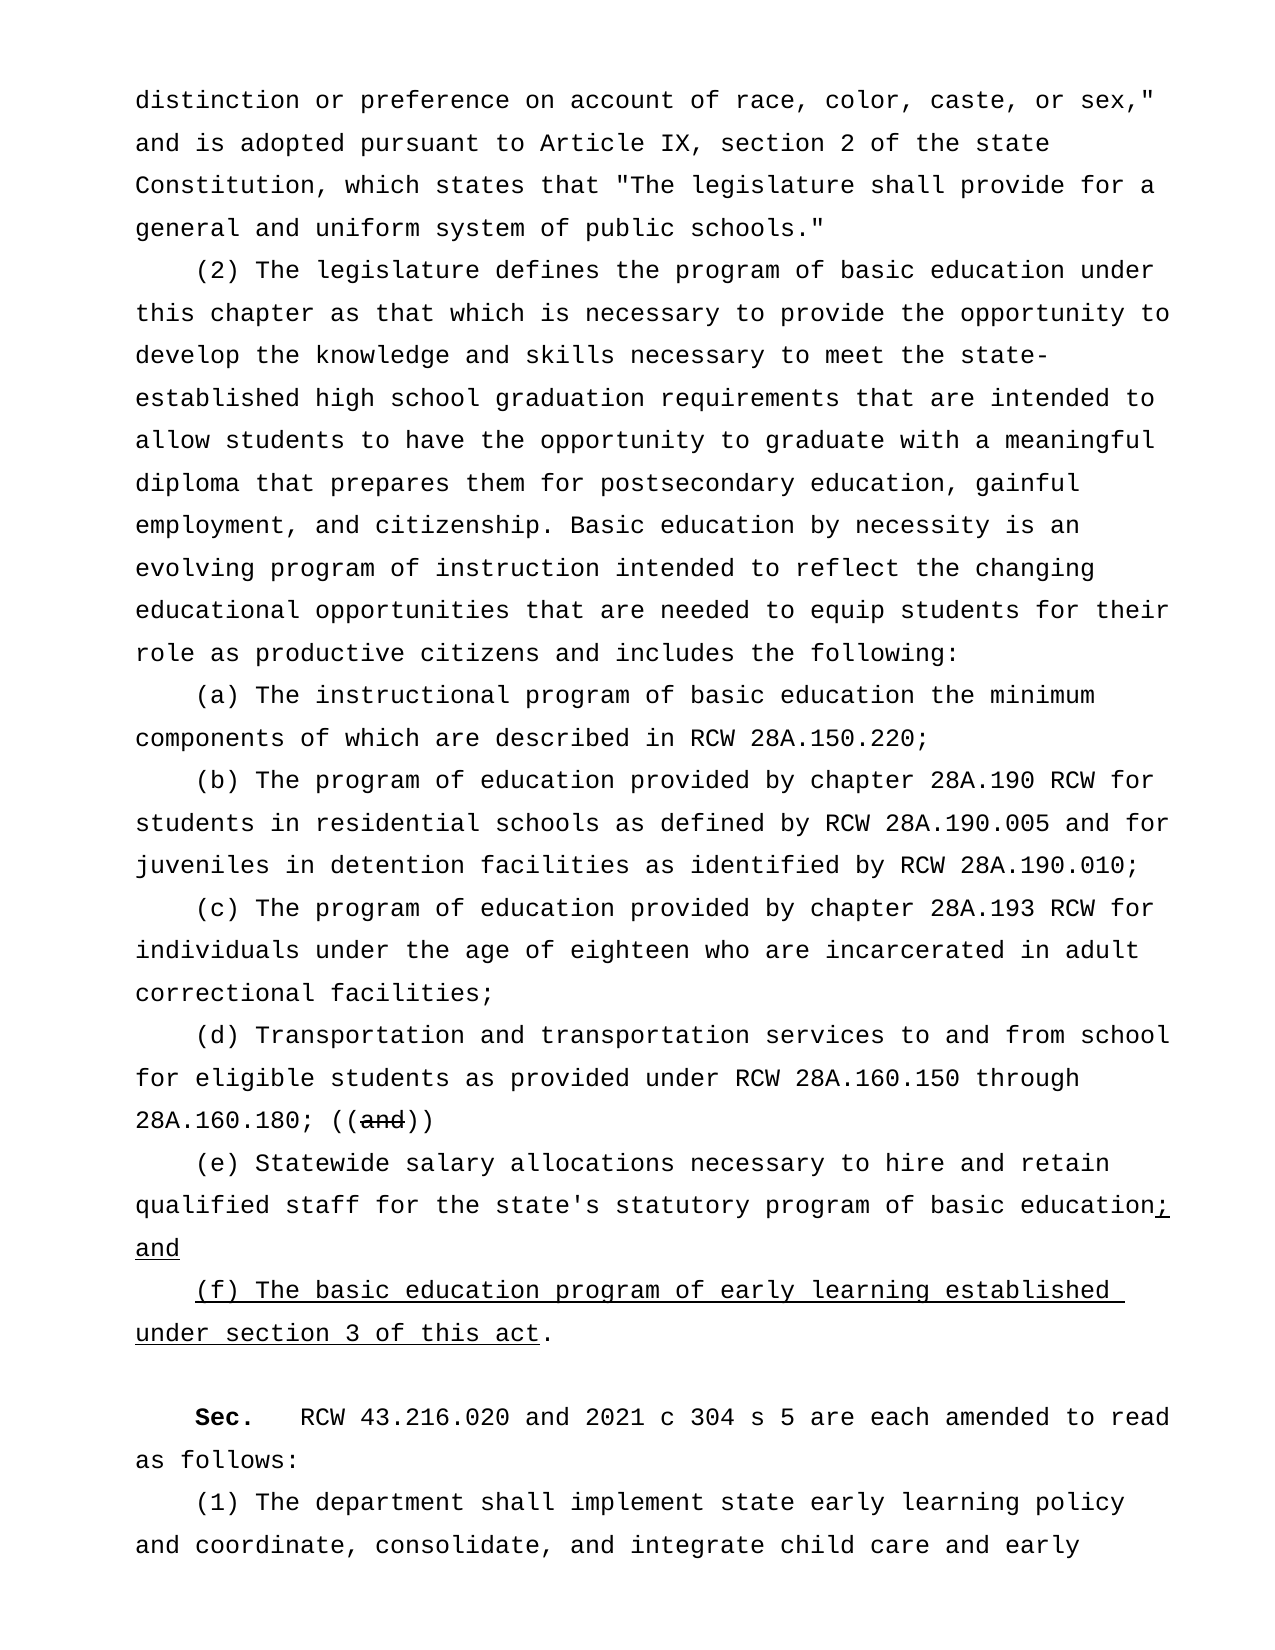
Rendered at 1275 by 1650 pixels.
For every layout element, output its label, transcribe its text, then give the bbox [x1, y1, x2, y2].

text (2) The legislature defines the program of basic education under this chapter as that which is necessary to provide the opportunity to develop the knowledge and skills necessary to meet the state-established high school graduation requirements that are intended to allow students to have the opportunity to graduate with a meaningful diploma that prepares them for postsecondary education, gainful employment, and citizenship. Basic education by necessity is an evolving program of instruction intended to reflect the changing educational opportunities that are needed to equip students for their role as productive citizens and includes the following: [135, 245, 1170, 670]
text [135, 1477, 1170, 1562]
text (a) The instructional program of basic education the minimum components of which are described in RCW 28A.150.220; [135, 670, 1170, 755]
text (f) The basic education program of early learning established under section 3 of this act. [135, 1265, 1170, 1350]
text (d) Transportation and transportation services to and from school for eligible students as provided under RCW 28A.160.150 through 28A.160.180; ((and)) [135, 1010, 1170, 1137]
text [135, 75, 1170, 245]
text (e) Statewide salary allocations necessary to hire and retain qualified staff for the state's statutory program of basic education; and [135, 1137, 1170, 1265]
text (b) The program of education provided by chapter 28A.190 RCW for students in residential schools as defined by RCW 28A.190.005 and for juveniles in detention facilities as identified by RCW 28A.190.010; [135, 755, 1170, 882]
text Sec. RCW 43.216.020 and 2021 c 304 s 5 are each amended to read as follows: [135, 1392, 1170, 1477]
text (c) The program of education provided by chapter 28A.193 RCW for individuals under the age of eighteen who are incarcerated in adult correctional facilities; [135, 882, 1170, 1010]
